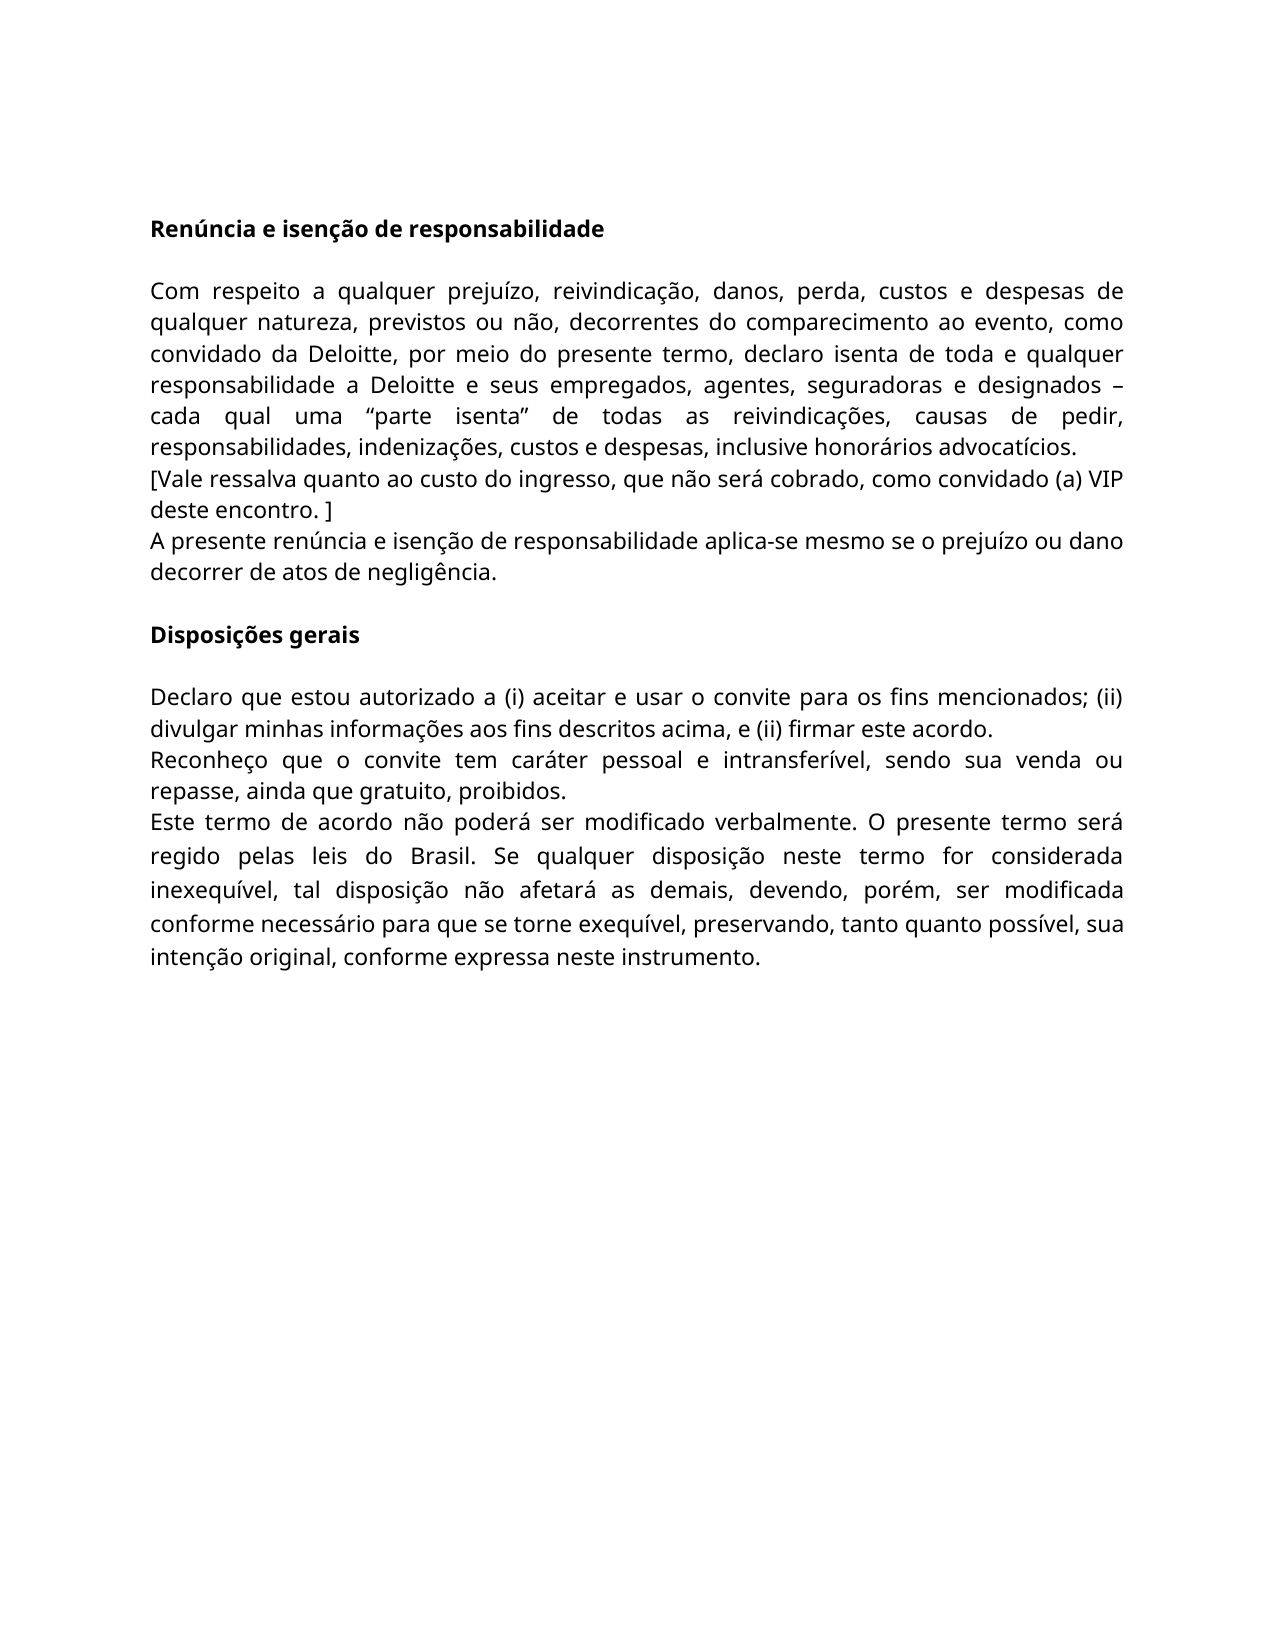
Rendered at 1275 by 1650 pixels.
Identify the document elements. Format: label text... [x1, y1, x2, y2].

text [Vale ressalva quanto ao custo do ingresso, que não será cobrado, como convidado (a) VIP deste encontro. ] [150, 462, 1125, 525]
text Este termo de acordo não poderá ser modificado verbalmente. O presente termo será regido pelas leis do Brasil. Se qualquer disposição neste termo for considerada inexequível, tal disposição não afetará as demais, devendo, porém, ser modificada conforme necessário para que se torne exequível, preservando, tanto quanto possível, sua intenção original, conforme expressa neste instrumento. [150, 806, 1125, 972]
text Disposições gerais [150, 619, 1125, 650]
text A presente renúncia e isenção de responsabilidade aplica-se mesmo se o prejuízo ou dano decorrer de atos de negligência. [150, 525, 1125, 587]
text Declaro que estou autorizado a (i) aceitar e usar o convite para os fins mencionados; (ii) divulgar minhas informações aos fins descritos acima, e (ii) firmar este acordo. [150, 681, 1125, 744]
text Reconheço que o convite tem caráter pessoal e intransferível, sendo sua venda ou repasse, ainda que gratuito, proibidos. [150, 744, 1125, 806]
text Com respeito a qualquer prejuízo, reivindicação, danos, perda, custos e despesas de qualquer natureza, previstos ou não, decorrentes do comparecimento ao evento, como convidado da Deloitte, por meio do presente termo, declaro isenta de toda e qualquer responsabilidade a Deloitte e seus empregados, agentes, seguradoras e designados – cada qual uma “parte isenta” de todas as reivindicações, causas de pedir, responsabilidades, indenizações, custos e despesas, inclusive honorários advocatícios. [150, 275, 1125, 462]
text Renúncia e isenção de responsabilidade [150, 212, 1125, 244]
